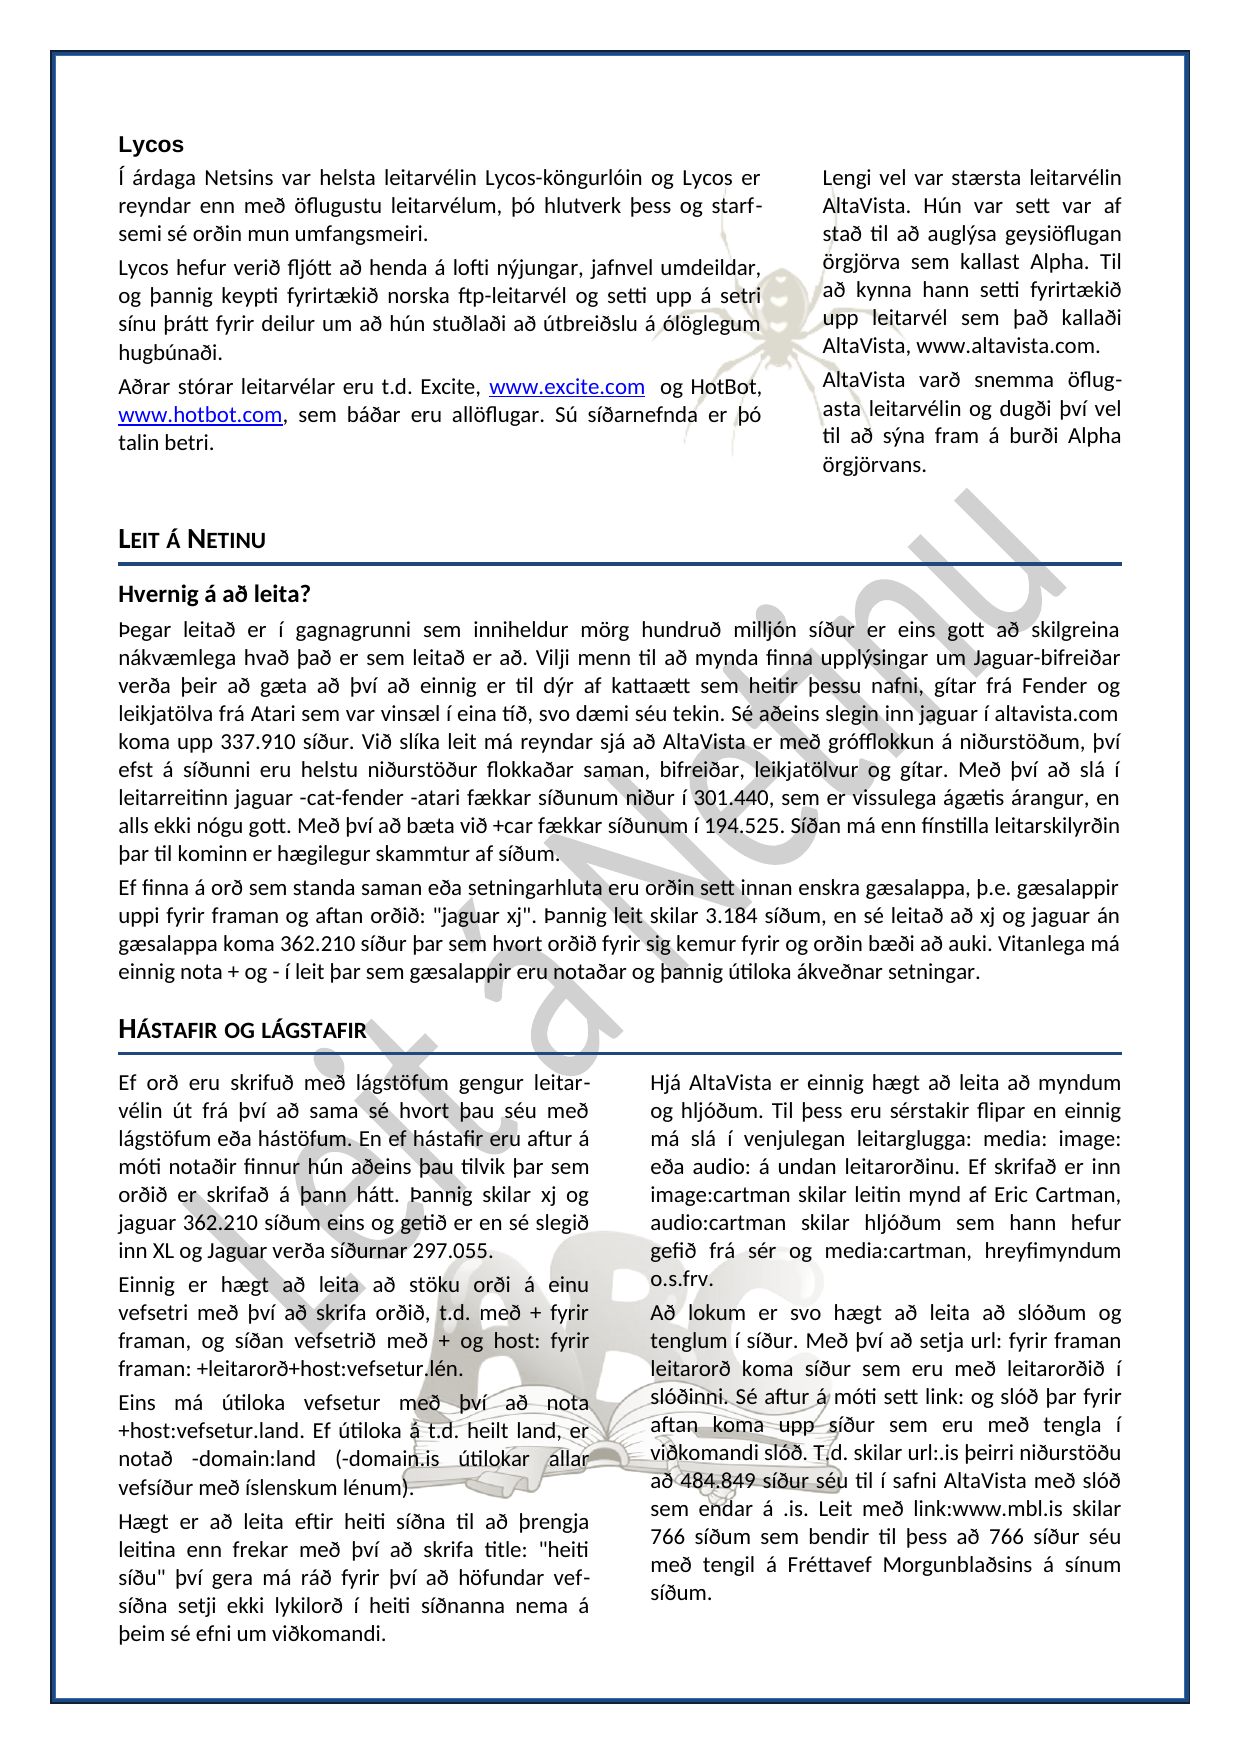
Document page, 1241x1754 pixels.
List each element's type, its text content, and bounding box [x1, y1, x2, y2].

text Leit á Netinu [118, 521, 1122, 562]
text Ef orð eru skrifuð með lágstöfum gengur leitarvélin út frá því að sama sé hvort þau séu með lágstöfum eða hástöfum. En ef hástafir eru aftur á móti notaðir finnur hún aðeins þau tilvik þar sem orðið er skrifað á þann hátt. Þannig skilar xj og jaguar 362.210 síðum eins og getið er en sé slegið inn XL og Jaguar verða síðurnar 297.055. [118, 1068, 590, 1264]
text Í árdaga Netsins var helsta leitarvélin Lycos-köngurlóin og Lycos er reyndar enn með öflugustu leitarvélum, þó hlutverk þess og starfsemi sé orðin mun umfangsmeiri. [118, 163, 762, 247]
text Eins má útiloka vefsetur með því að nota +host:vefsetur.land. Ef útiloka á t.d. heilt land, er notað -domain:land (-domain.is útilokar allar vefsíður með íslenskum lénum). [118, 1388, 590, 1501]
text Hvernig á að leita? [118, 578, 1122, 608]
text Þegar leitað er í gagnagrunni sem inniheldur mörg hundruð milljón síður er eins gott að skilgreina nákvæmlega hvað það er sem leitað er að. Vilji menn til að mynda finna upplýsingar um Jaguar-bifreiðar verða þeir að gæta að því að einnig er til dýr af kattaætt sem heitir þessu nafni, gítar frá Fender og leikjatölva frá Atari sem var vinsæl í eina tíð, svo dæmi séu tekin. Sé aðeins slegin inn jaguar í altavista.com koma upp 337.910 síður. Við slíka leit má reyndar sjá að AltaVista er með grófflokkun á niðurstöðum, því efst á síðunni eru helstu niðurstöður flokkaðar saman, bifreiðar, leikjatölvur og gítar. Með því að slá í leitarreitinn jaguar -cat-fender -atari fækkar síðunum niður í 301.440, sem er vissulega ágætis árangur, en alls ekki nógu gott. Með því að bæta við +car fækkar síðunum í 194.525. Síðan má enn fínstilla leitarskilyrðin þar til kominn er hægilegur skammtur af síðum. [118, 615, 1122, 867]
text Að lokum er svo hægt að leita að slóðum og tenglum í síður. Með því að setja url: fyrir framan leitarorð koma síður sem eru með leitarorðið í slóðinni. Sé aftur á móti sett link: og slóð þar fyrir aftan koma upp síður sem eru með tengla í viðkomandi slóð. T.d. skilar url:.is þeirri niðurstöðu að 484.849 síður séu til í safni AltaVista með slóð sem endar á .is. Leit með link:www.mbl.is skilar 766 síðum sem bendir til þess að 766 síður séu með tengil á Fréttavef Morgunblaðsins á sínum síðum. [650, 1298, 1122, 1606]
text Lengi vel var stærsta leitarvélin AltaVista. Hún var sett var af stað til að auglýsa geysiöflugan örgjörva sem kallast Alpha. Til að kynna hann setti fyrirtækið upp leitarvél sem það kallaði AltaVista, www.altavista.com. [822, 163, 1122, 359]
text Hægt er að leita eftir heiti síðna til að þrengja leitina enn frekar með því að skrifa title: "heiti síðu" því gera má ráð fyrir því að höfundar vefsíðna setji ekki lykilorð í heiti síðnanna nema á þeim sé efni um viðkomandi. [118, 1507, 590, 1647]
text Einnig er hægt að leita að stöku orði á einu vefsetri með því að skrifa orðið, t.d. með + fyrir framan, og síðan vefsetrið með + og host: fyrir framan: +leitarorð+host:vefsetur.lén. [118, 1270, 590, 1382]
text Lycos hefur verið fljótt að henda á lofti nýjungar, jafnvel umdeildar, og þannig keypti fyrirtækið norska ftp-leitarvél og setti upp á setri sínu þrátt fyrir deilur um að hún stuðlaði að útbreiðslu á ólöglegum hugbúnaði. [118, 253, 762, 366]
text Hjá AltaVista er einnig hægt að leita að myndum og hljóðum. Til þess eru sérstakir flipar en einnig má slá í venjulegan leitarglugga: media: image: eða audio: á undan leitarorðinu. Ef skrifað er inn image:cartman skilar leitin mynd af Eric Cartman, audio:cartman skilar hljóðum sem hann hefur gefið frá sér og media:cartman, hreyfimyndum o.s.frv. [650, 1068, 1122, 1292]
text AltaVista varð snemma öflugasta leitarvélin og dugði því vel til að sýna fram á burði Alpha örgjörvans. [822, 366, 1122, 478]
text Lycos [118, 131, 1122, 157]
text Ef finna á orð sem standa saman eða setningarhluta eru orðin sett innan enskra gæsalappa, þ.e. gæsalappir uppi fyrir framan og aftan orðið: "jaguar xj". Þannig leit skilar 3.184 síðum, en sé leitað að xj og jaguar án gæsalappa koma 362.210 síður þar sem hvort orðið fyrir sig kemur fyrir og orðin bæði að auki. Vitanlega má einnig nota + og - í leit þar sem gæsalappir eru notaðar og þannig útiloka ákveðnar setningar. [118, 873, 1122, 985]
text Hástafir og lágstafir [118, 1010, 1122, 1052]
text Aðrar stórar leitarvélar eru t.d. Excite, www.excite.com og HotBot, www.hotbot.com, sem báðar eru allöflugar. Sú síðarnefnda er þó talin betri. [118, 372, 762, 456]
